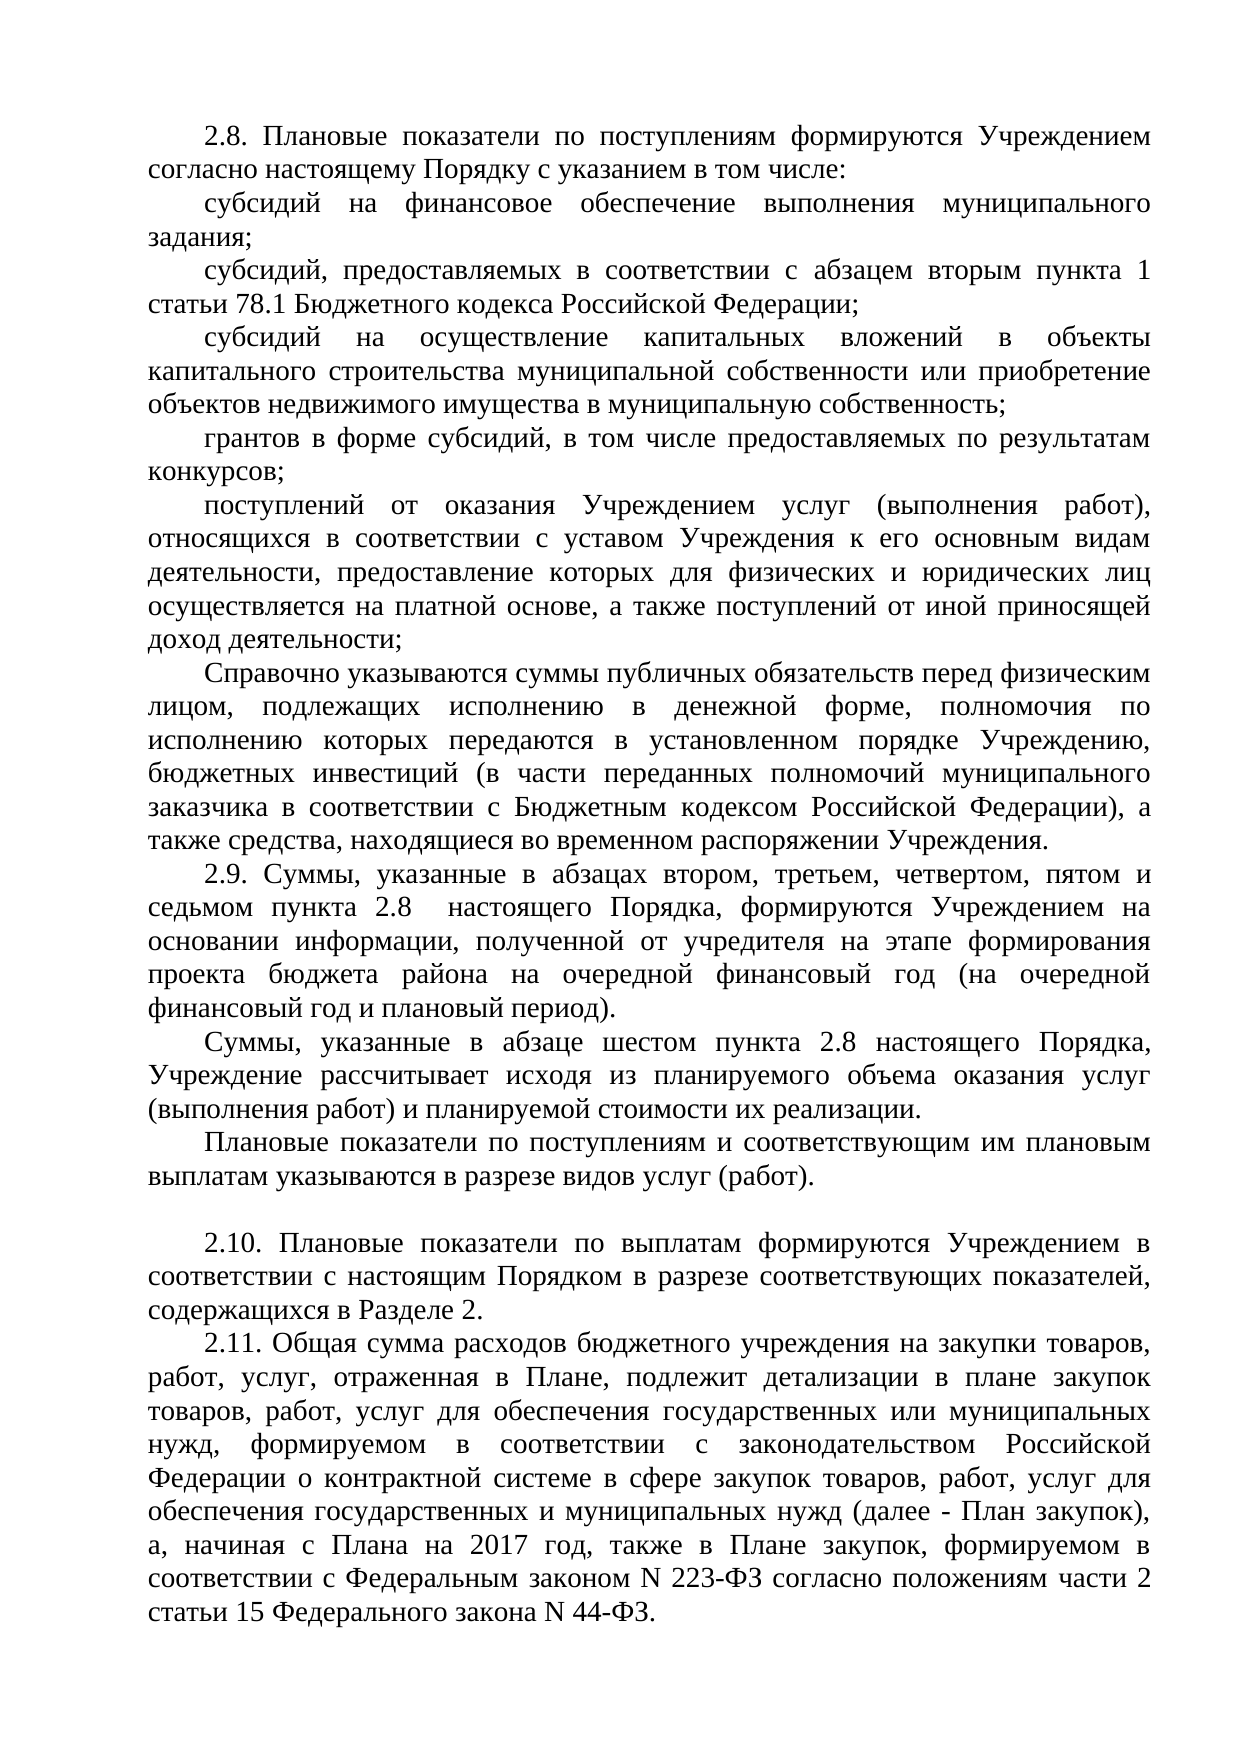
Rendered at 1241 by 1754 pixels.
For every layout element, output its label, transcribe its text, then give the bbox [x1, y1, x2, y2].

text Справочно указываются суммы публичных обязательств перед физическим лицом, подлежащих исполнению в денежной форме, полномочия по исполнению которых передаются в установленном порядке Учреждению, бюджетных инвестиций (в части переданных полномочий муниципального заказчика в соответствии с Бюджетным кодексом Российской Федерации), а также средства, находящиеся во временном распоряжении Учреждения. [148, 655, 1152, 856]
text 2.10. Плановые показатели по выплатам формируются Учреждением в соответствии с настоящим Порядком в разрезе соответствующих показателей, содержащихся в Разделе 2. [148, 1225, 1152, 1326]
text субсидий, предоставляемых в соответствии с абзацем вторым пункта 1 статьи 78.1 Бюджетного кодекса Российской Федерации; [148, 252, 1152, 319]
text 2.9. Суммы, указанные в абзацах втором, третьем, четвертом, пятом и седьмом пункта 2.8 настоящего Порядка, формируются Учреждением на основании информации, полученной от учредителя на этапе формирования проекта бюджета района на очередной финансовый год (на очередной финансовый год и плановый период). [148, 856, 1152, 1024]
text грантов в форме субсидий, в том числе предоставляемых по результатам конкурсов; [148, 420, 1152, 487]
text 2.8. Плановые показатели по поступлениям формируются Учреждением согласно настоящему Порядку с указанием в том числе: [148, 118, 1152, 185]
text субсидий на осуществление капитальных вложений в объекты капитального строительства муниципальной собственности или приобретение объектов недвижимого имущества в муниципальную собственность; [148, 319, 1152, 420]
text субсидий на финансовое обеспечение выполнения муниципального задания; [148, 185, 1152, 252]
text Плановые показатели по поступлениям и соответствующим им плановым выплатам указываются в разрезе видов услуг (работ). [148, 1124, 1152, 1191]
text 2.11. Общая сумма расходов бюджетного учреждения на закупки товаров, работ, услуг, отраженная в Плане, подлежит детализации в плане закупок товаров, работ, услуг для обеспечения государственных или муниципальных нужд, формируемом в соответствии с законодательством Российской Федерации о контрактной системе в сфере закупок товаров, работ, услуг для обеспечения государственных и муниципальных нужд (далее - План закупок), а, начиная с Плана на 2017 год, также в Плане закупок, формируемом в соответствии с Федеральным законом N 223-ФЗ согласно положениям части 2 статьи 15 Федерального закона N 44-ФЗ. [148, 1326, 1152, 1627]
text поступлений от оказания Учреждением услуг (выполнения работ), относящихся в соответствии с уставом Учреждения к его основным видам деятельности, предоставление которых для физических и юридических лиц осуществляется на платной основе, а также поступлений от иной приносящей доход деятельности; [148, 487, 1152, 655]
text Суммы, указанные в абзаце шестом пункта 2.8 настоящего Порядка, Учреждение рассчитывает исходя из планируемого объема оказания услуг (выполнения работ) и планируемой стоимости их реализации. [148, 1024, 1152, 1124]
